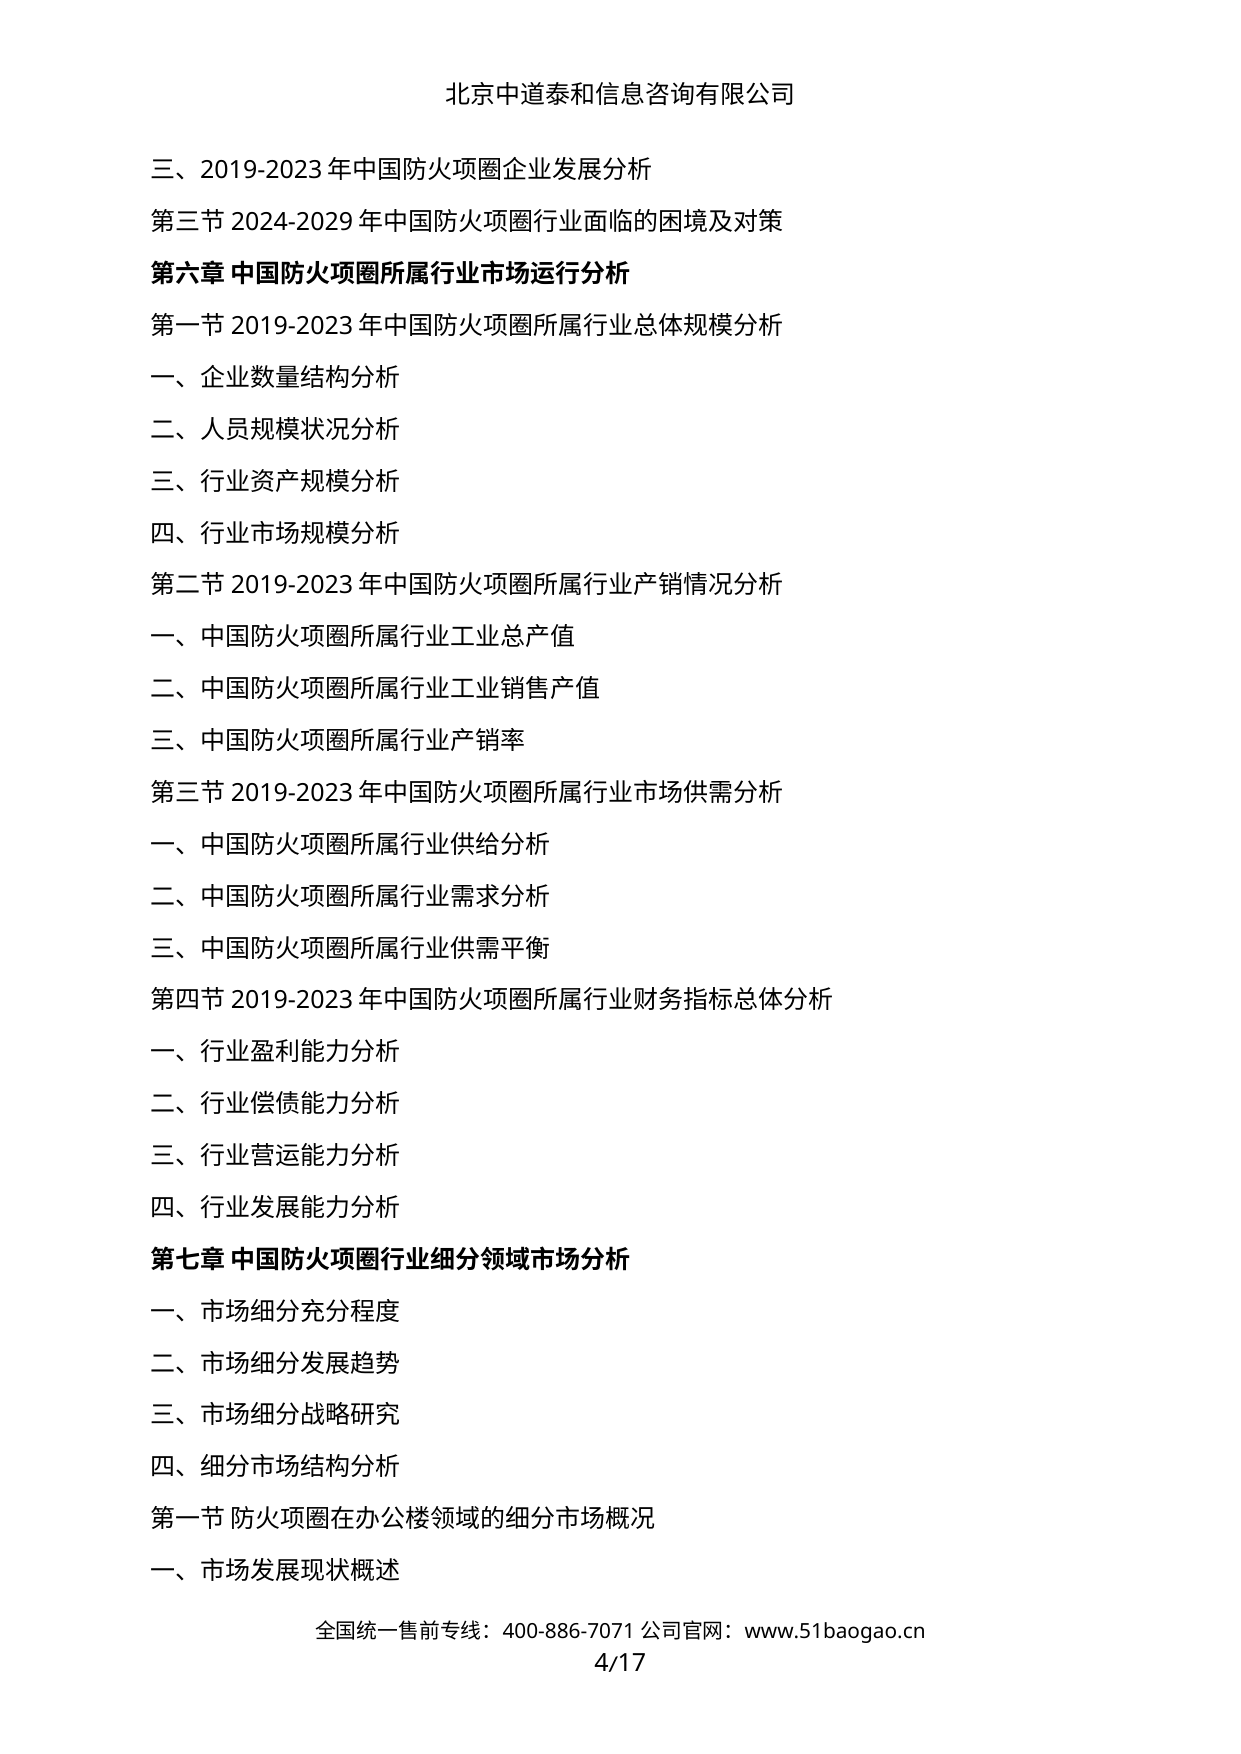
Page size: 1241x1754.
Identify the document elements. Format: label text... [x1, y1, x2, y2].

text 第二节 2019-2023年中国防火项圈所属行业产销情况分析 [150, 565, 1090, 601]
text 第一节 防火项圈在办公楼领域的细分市场概况 [150, 1499, 1090, 1535]
text 二、中国防火项圈所属行业工业销售产值 [150, 669, 1090, 705]
text 第三节 2024-2029年中国防火项圈行业面临的困境及对策 [150, 202, 1090, 238]
text 一、企业数量结构分析 [150, 357, 1090, 394]
text 三、市场细分战略研究 [150, 1395, 1090, 1431]
text 第一节 2019-2023年中国防火项圈所属行业总体规模分析 [150, 306, 1090, 342]
text 三、2019-2023年中国防火项圈企业发展分析 [150, 150, 1090, 186]
text 第七章 中国防火项圈行业细分领域市场分析 [150, 1239, 1090, 1276]
text 一、行业盈利能力分析 [150, 1032, 1090, 1068]
text 一、中国防火项圈所属行业工业总产值 [150, 617, 1090, 653]
text 一、市场细分充分程度 [150, 1291, 1090, 1327]
text 第六章 中国防火项圈所属行业市场运行分析 [150, 254, 1090, 290]
text 三、中国防火项圈所属行业产销率 [150, 721, 1090, 757]
text 三、行业资产规模分析 [150, 461, 1090, 497]
text 三、中国防火项圈所属行业供需平衡 [150, 928, 1090, 964]
text 第三节 2019-2023年中国防火项圈所属行业市场供需分析 [150, 772, 1090, 809]
text 四、行业市场规模分析 [150, 513, 1090, 549]
text 一、市场发展现状概述 [150, 1551, 1090, 1587]
text 一、中国防火项圈所属行业供给分析 [150, 824, 1090, 861]
text 四、细分市场结构分析 [150, 1447, 1090, 1483]
text 二、人员规模状况分析 [150, 409, 1090, 446]
text 三、行业营运能力分析 [150, 1136, 1090, 1172]
text 二、市场细分发展趋势 [150, 1343, 1090, 1379]
text 四、行业发展能力分析 [150, 1187, 1090, 1224]
text 二、行业偿债能力分析 [150, 1084, 1090, 1120]
text 第四节 2019-2023年中国防火项圈所属行业财务指标总体分析 [150, 980, 1090, 1016]
text 二、中国防火项圈所属行业需求分析 [150, 876, 1090, 912]
